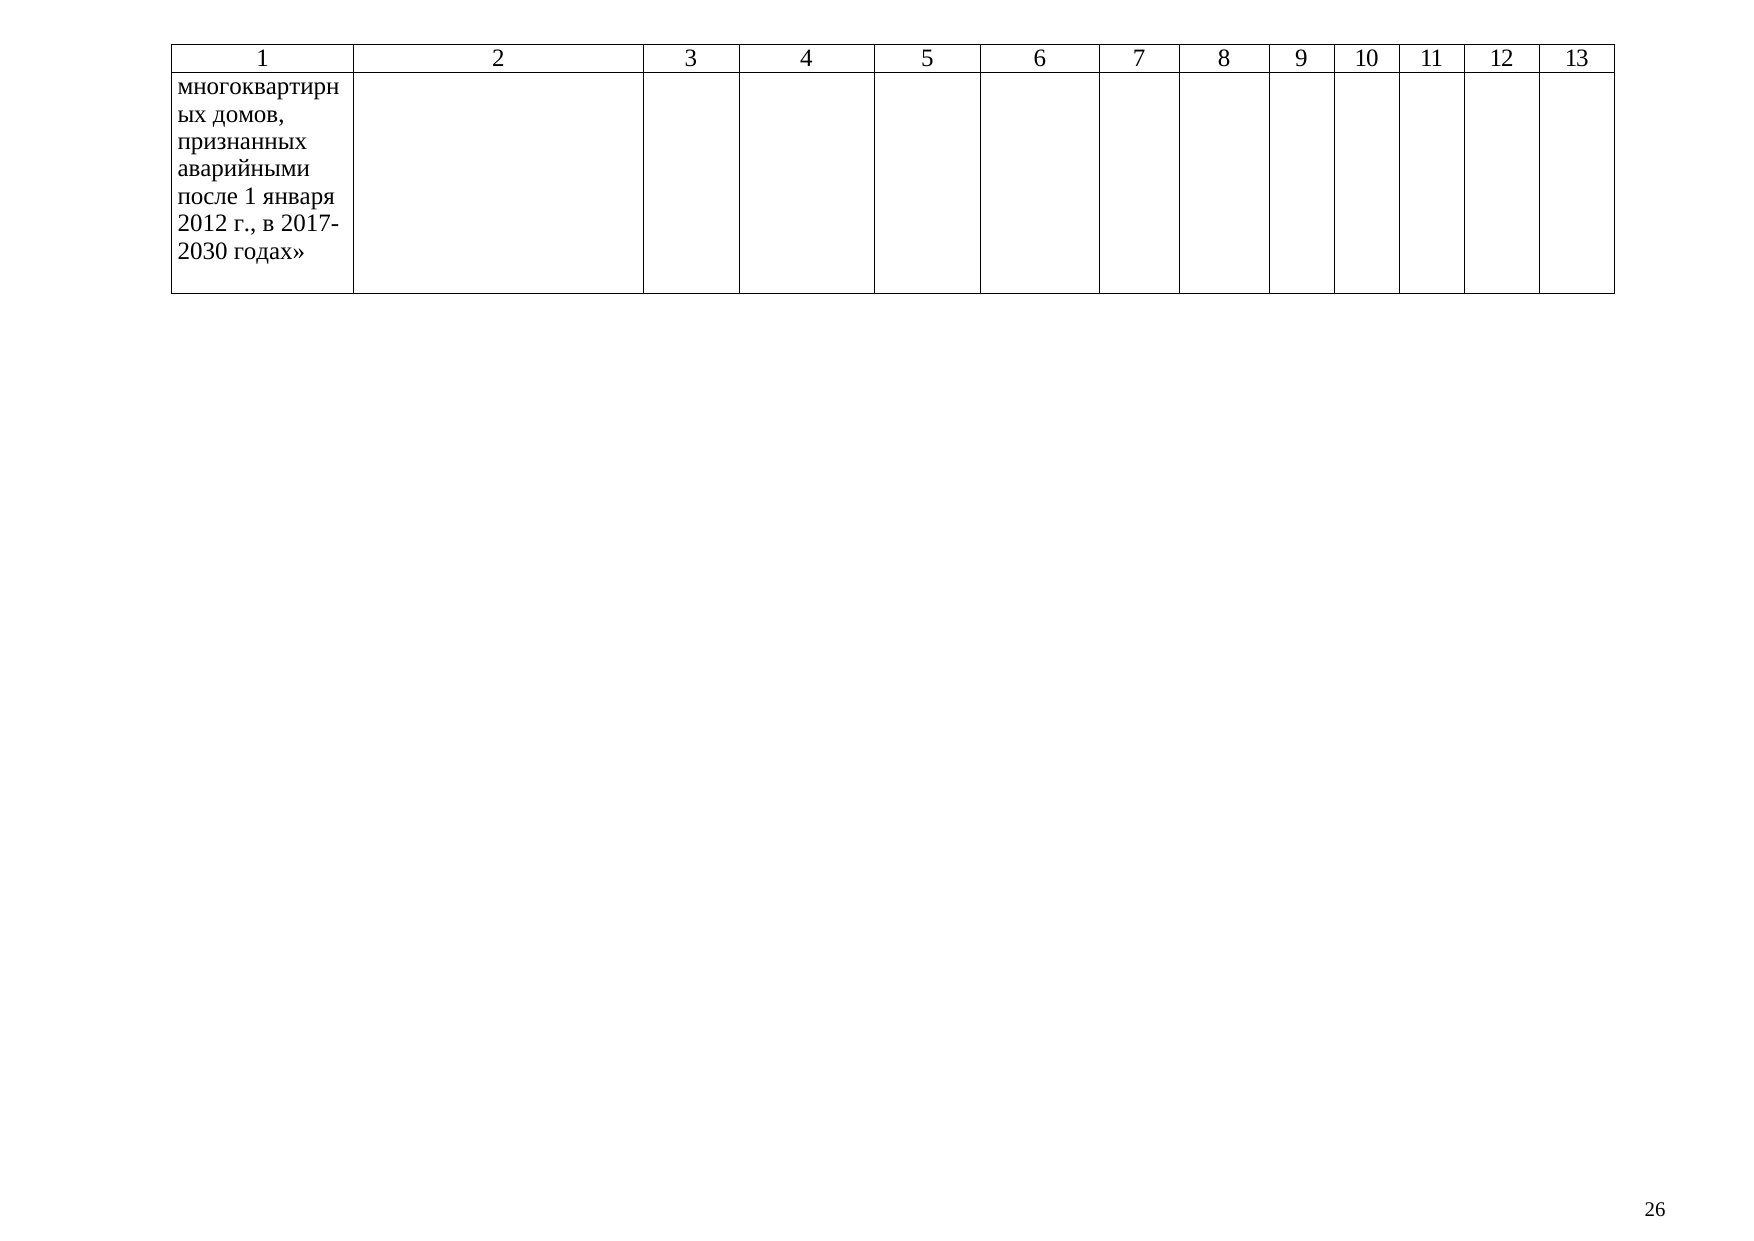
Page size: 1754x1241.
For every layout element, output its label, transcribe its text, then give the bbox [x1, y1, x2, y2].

table_cell – [1100, 73, 1179, 293]
table_cell – [1540, 73, 1614, 293]
table_cell – [1270, 73, 1334, 293]
table_cell – [1335, 73, 1399, 293]
table_header 9 [1270, 45, 1334, 72]
table_cell – [1465, 73, 1539, 293]
table_header 8 [1180, 45, 1269, 72]
table_cell – [1400, 73, 1464, 293]
table_cell – [981, 73, 1099, 293]
table_header 7 [1100, 45, 1179, 72]
table_cell – [740, 73, 874, 293]
table_header 12 [1465, 45, 1539, 72]
table_cell - [644, 73, 739, 293]
table_header 1 [172, 45, 353, 72]
table_header 2 [354, 45, 643, 72]
table_header 3 [644, 45, 739, 72]
table_header 13 [1540, 45, 1614, 72]
table_header 10 [1335, 45, 1399, 72]
table_header 4 [740, 45, 874, 72]
table_header 5 [875, 45, 980, 72]
table_header 6 [981, 45, 1099, 72]
table_header 11 [1400, 45, 1464, 72]
table_cell – [1180, 73, 1269, 293]
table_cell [354, 73, 643, 293]
table_cell – [875, 73, 980, 293]
